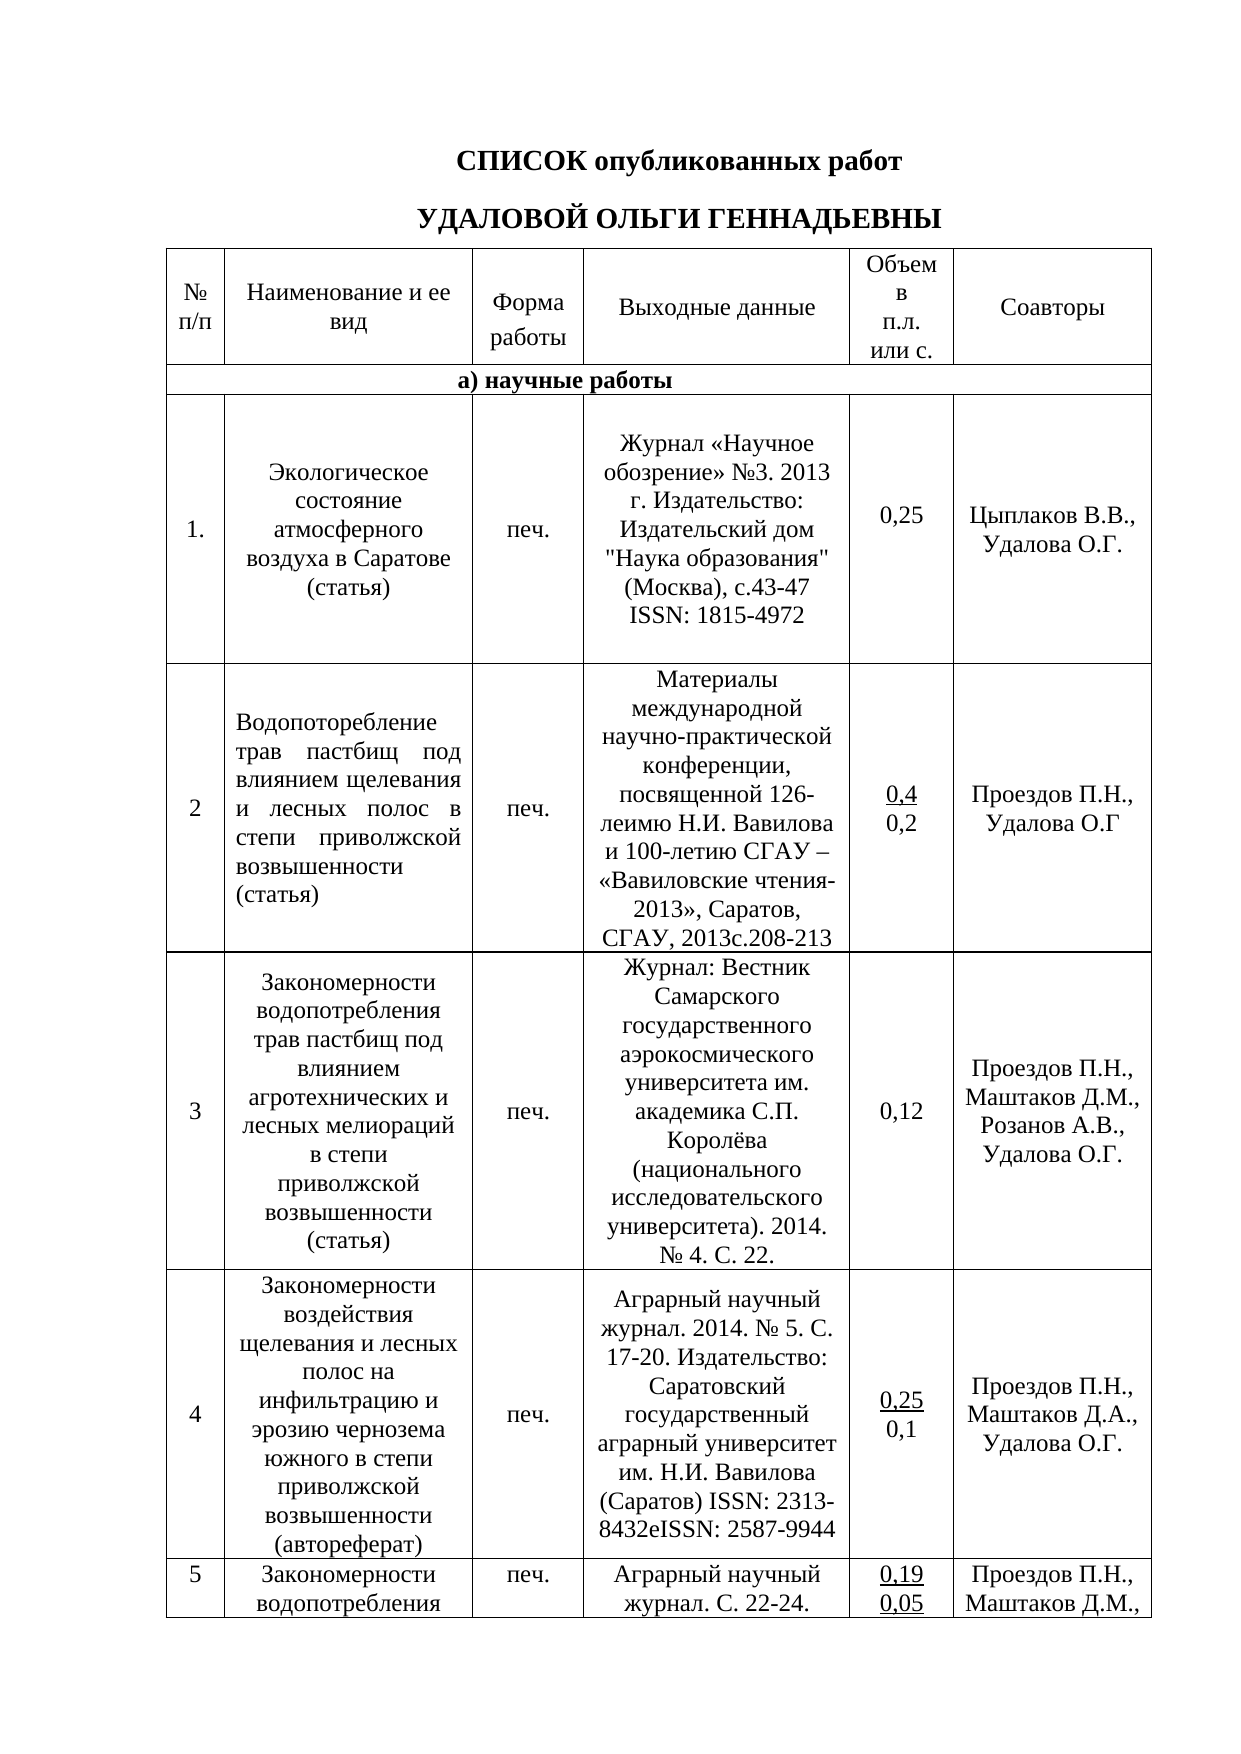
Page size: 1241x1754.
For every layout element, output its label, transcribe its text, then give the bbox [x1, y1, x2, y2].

table_cell 0,19 0,05 [850, 1559, 953, 1617]
table_cell Цыплаков В.В., Удалова О.Г. [954, 395, 1151, 663]
table_cell печ. [473, 1559, 583, 1617]
table_cell Закономерности водопотребления трав пастбищ под влиянием агротехнических и лесных мелиораций в степи приволжской возвышенности (статья) [225, 953, 472, 1269]
table_cell 0,25 0,1 [850, 1270, 953, 1558]
table_cell Закономерности воздействия щелевания и лесных полос на инфильтрацию и эрозию чернозема южного в степи приволжской возвышенности (автореферат) [225, 1270, 472, 1558]
subtitle УДАЛОВОЙ ОЛЬГИ ГЕННАДЬЕВНЫ [177, 202, 1181, 235]
table_cell печ. [473, 953, 583, 1269]
table_header Наименование и ее вид [225, 249, 472, 364]
table_cell Экологическое состояние атмосферного воздуха в Саратове (статья) [225, 395, 472, 663]
table_header № п/п [167, 249, 224, 364]
table_cell 5 [167, 1559, 224, 1617]
table_cell 0,12 [850, 953, 953, 1269]
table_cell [225, 1559, 472, 1617]
table_cell Материалы международной научно-практической конференции, посвященной 126-леимю Н.И. Вавилова и 100-летию СГАУ – «Вавиловские чтения-2013», Саратов, СГАУ, 2013с.208-213 [584, 664, 849, 951]
table_cell 3 [167, 953, 224, 1269]
table_cell Водопоторебление трав пастбищ под влиянием щелевания и лесных полос в степи приволжской возвышенности (статья) [225, 664, 472, 951]
table_cell 1. [167, 395, 224, 663]
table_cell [954, 1559, 1151, 1617]
table_cell 0,25 [850, 395, 953, 663]
table_header Объем в п.л. или с. [850, 249, 953, 364]
table_cell печ. [473, 395, 583, 663]
table_cell Проездов П.Н., Удалова О.Г [954, 664, 1151, 951]
table_header Форма работы [473, 249, 583, 364]
subtitle СПИСОК опубликованных работ [177, 143, 1181, 177]
table_cell Журнал «Научное обозрение» №3. 2013 г. Издательство: Издательский дом "Наука образования" (Москва), с.43-47 ISSN: 1815-4972 [584, 395, 849, 663]
table_cell 4 [167, 1270, 224, 1558]
table_cell 0,4 0,2 [850, 664, 953, 951]
table_cell а) научные работы [167, 365, 1151, 393]
table_cell Аграрный научный журнал. 2014. № 5. С. 17-20. Издательство: Саратовский государственный аграрный университет им. Н.И. Вавилова (Саратов) ISSN: 2313-8432eISSN: 2587-9944 [584, 1270, 849, 1558]
table_cell 2 [167, 664, 224, 951]
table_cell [584, 1559, 849, 1617]
table_cell Журнал: Вестник Самарского государственного аэрокосмического университета им. академика С.П. Королёва (национального исследовательского университета). 2014. № 4. С. 22. [584, 953, 849, 1269]
table_cell Проездов П.Н., Маштаков Д.А., Удалова О.Г. [954, 1270, 1151, 1558]
table_header Соавторы [954, 249, 1151, 364]
table_cell печ. [473, 1270, 583, 1558]
table_header Выходные данные [584, 249, 849, 364]
table_cell печ. [473, 664, 583, 951]
table_cell Проездов П.Н., Маштаков Д.М., Розанов А.В., Удалова О.Г. [954, 953, 1151, 1269]
